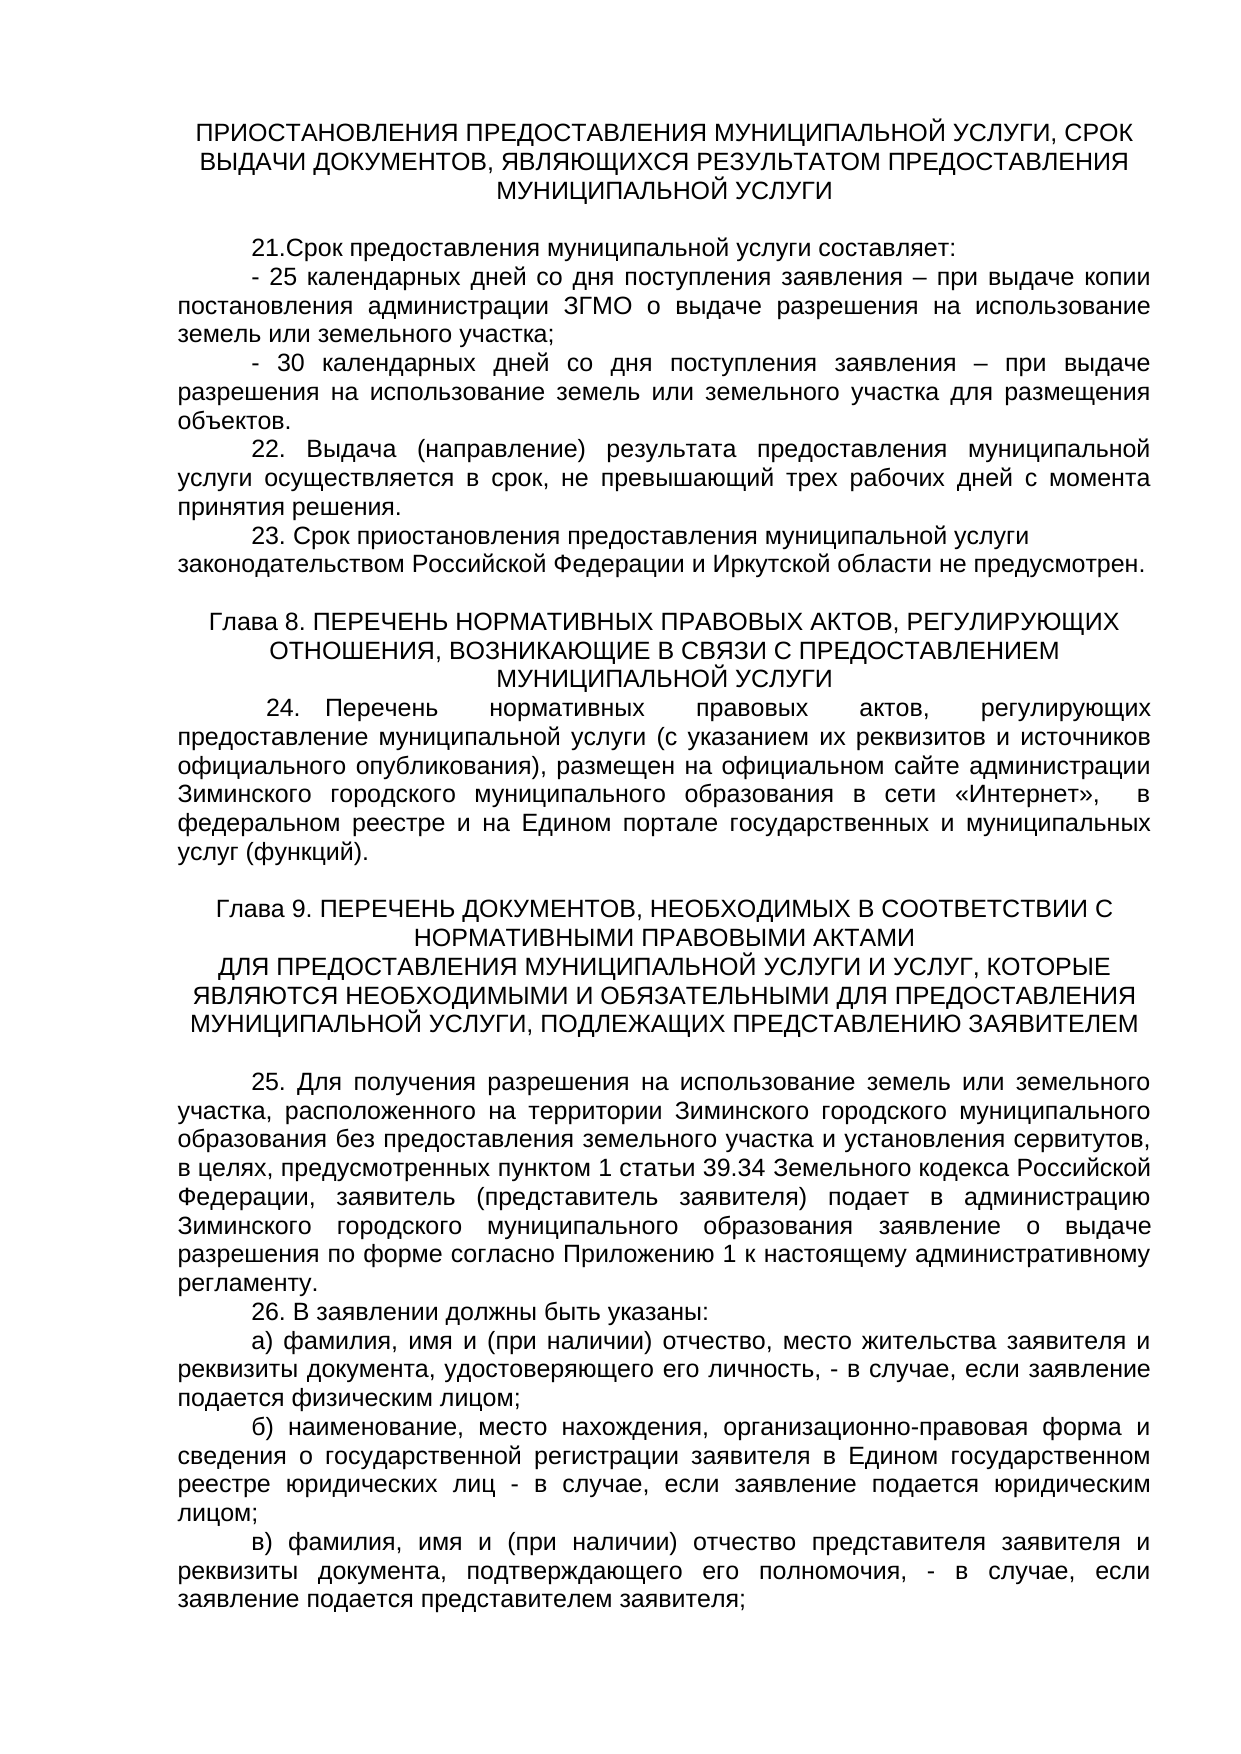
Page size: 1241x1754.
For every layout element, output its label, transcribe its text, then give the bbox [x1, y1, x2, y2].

text - 30 календарных дней со дня поступления заявления – при выдаче разрешения на использование земель или земельного участка для размещения объектов. [177, 348, 1152, 434]
text - 25 календарных дней со дня поступления заявления – при выдаче копии постановления администрации ЗГМО о выдаче разрешения на использование земель или земельного участка; [177, 262, 1152, 348]
text Глава 9. ПЕРЕЧЕНЬ ДОКУМЕНТОВ, НЕОБХОДИМЫХ В СООТВЕТСТВИИ С НОРМАТИВНЫМИ ПРАВОВЫМИ АКТАМИ [177, 894, 1152, 952]
text а) фамилия, имя и (при наличии) отчество, место жительства заявителя и реквизиты документа, удостоверяющего его личность, - в случае, если заявление подается физическим лицом; [177, 1326, 1152, 1412]
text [177, 118, 1152, 204]
text 23. Срок приостановления предоставления муниципальной услуги законодательством Российской Федерации и Иркутской области не предусмотрен. [177, 521, 1152, 578]
text в) фамилия, имя и (при наличии) отчество представителя заявителя и реквизиты документа, подтверждающего его полномочия, - в случае, если заявление подается представителем заявителя; [177, 1527, 1152, 1613]
text 25. Для получения разрешения на использование земель или земельного участка, расположенного на территории Зиминского городского муниципального образования без предоставления земельного участка и установления сервитутов, в целях, предусмотренных пунктом 1 статьи 39.34 Земельного кодекса Российской Федерации, заявитель (представитель заявителя) подает в администрацию Зиминского городского муниципального образования заявление о выдаче разрешения по форме согласно Приложению 1 к настоящему административному регламенту. [177, 1067, 1152, 1297]
text 26. В заявлении должны быть указаны: [177, 1297, 1152, 1326]
text 21.Срок предоставления муниципальной услуги составляет: [177, 233, 1152, 262]
text 24. Перечень нормативных правовых актов, регулирующих предоставление муниципальной услуги (с указанием их реквизитов и источников официального опубликования), размещен на официальном сайте администрации Зиминского городского муниципального образования в сети «Интернет», в федеральном реестре и на Едином портале государственных и муниципальных услуг (функций). [177, 693, 1152, 866]
text Глава 8. ПЕРЕЧЕНЬ НОРМАТИВНЫХ ПРАВОВЫХ АКТОВ, РЕГУЛИРУЮЩИХ ОТНОШЕНИЯ, ВОЗНИКАЮЩИЕ В СВЯЗИ С ПРЕДОСТАВЛЕНИЕМ МУНИЦИПАЛЬНОЙ УСЛУГИ [177, 607, 1152, 693]
text 22. Выдача (направление) результата предоставления муниципальной услуги осуществляется в срок, не превышающий трех рабочих дней с момента принятия решения. [177, 434, 1152, 521]
text б) наименование, место нахождения, организационно-правовая форма и сведения о государственной регистрации заявителя в Едином государственном реестре юридических лиц - в случае, если заявление подается юридическим лицом; [177, 1412, 1152, 1527]
text ДЛЯ ПРЕДОСТАВЛЕНИЯ МУНИЦИПАЛЬНОЙ УСЛУГИ И УСЛУГ, КОТОРЫЕ ЯВЛЯЮТСЯ НЕОБХОДИМЫМИ И ОБЯЗАТЕЛЬНЫМИ ДЛЯ ПРЕДОСТАВЛЕНИЯ МУНИЦИПАЛЬНОЙ УСЛУГИ, ПОДЛЕЖАЩИХ ПРЕДСТАВЛЕНИЮ ЗАЯВИТЕЛЕМ [177, 952, 1152, 1038]
